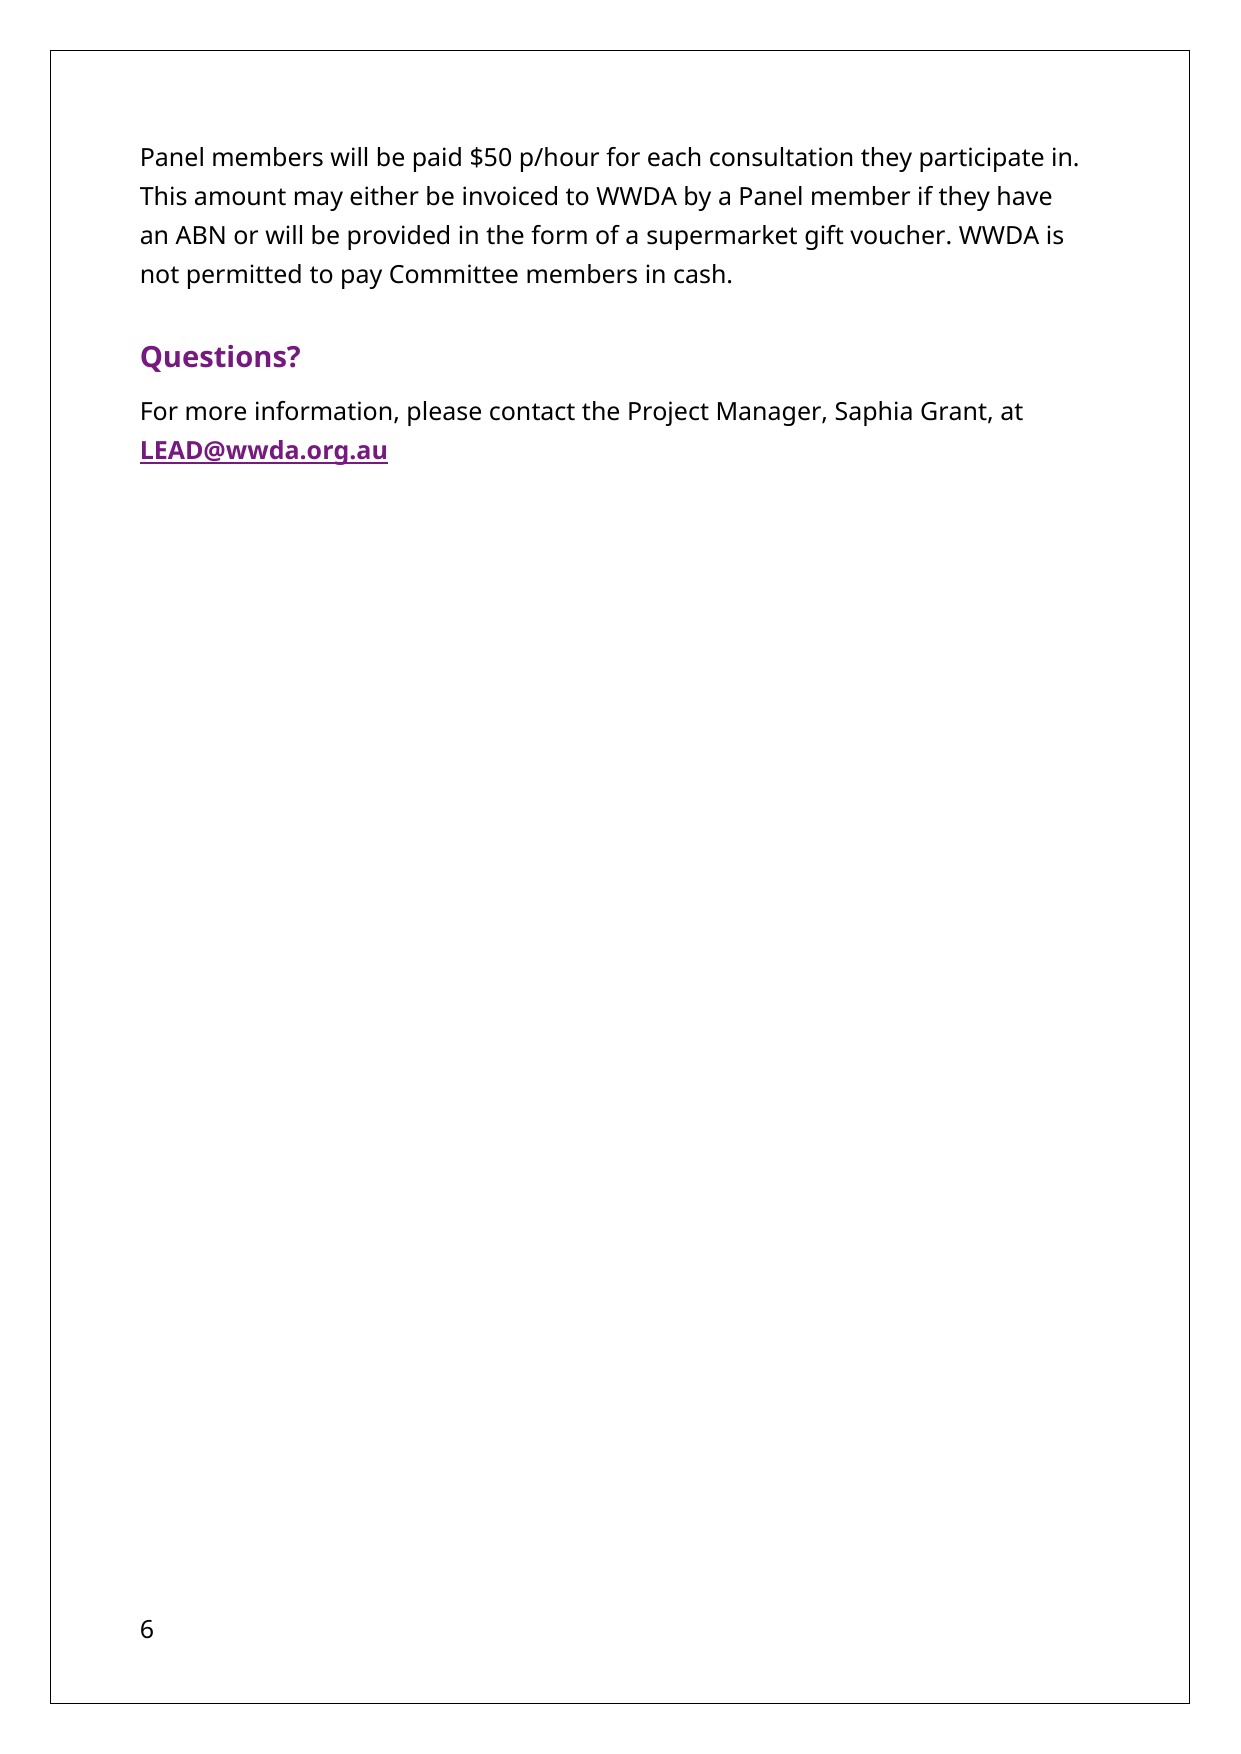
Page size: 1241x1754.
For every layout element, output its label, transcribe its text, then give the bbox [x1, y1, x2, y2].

text Panel members will be paid $50 p/hour for each consultation they participate in. This amount may either be invoiced to WWDA by a Panel member if they have an ABN or will be provided in the form of a supermarket gift voucher. WWDA is not permitted to pay Committee members in cash. [139, 139, 1088, 291]
text For more information, please contact the Project Manager, Saphia Grant, at LEAD@wwda.org.au [139, 394, 1052, 467]
subtitle Questions? [139, 336, 1091, 376]
